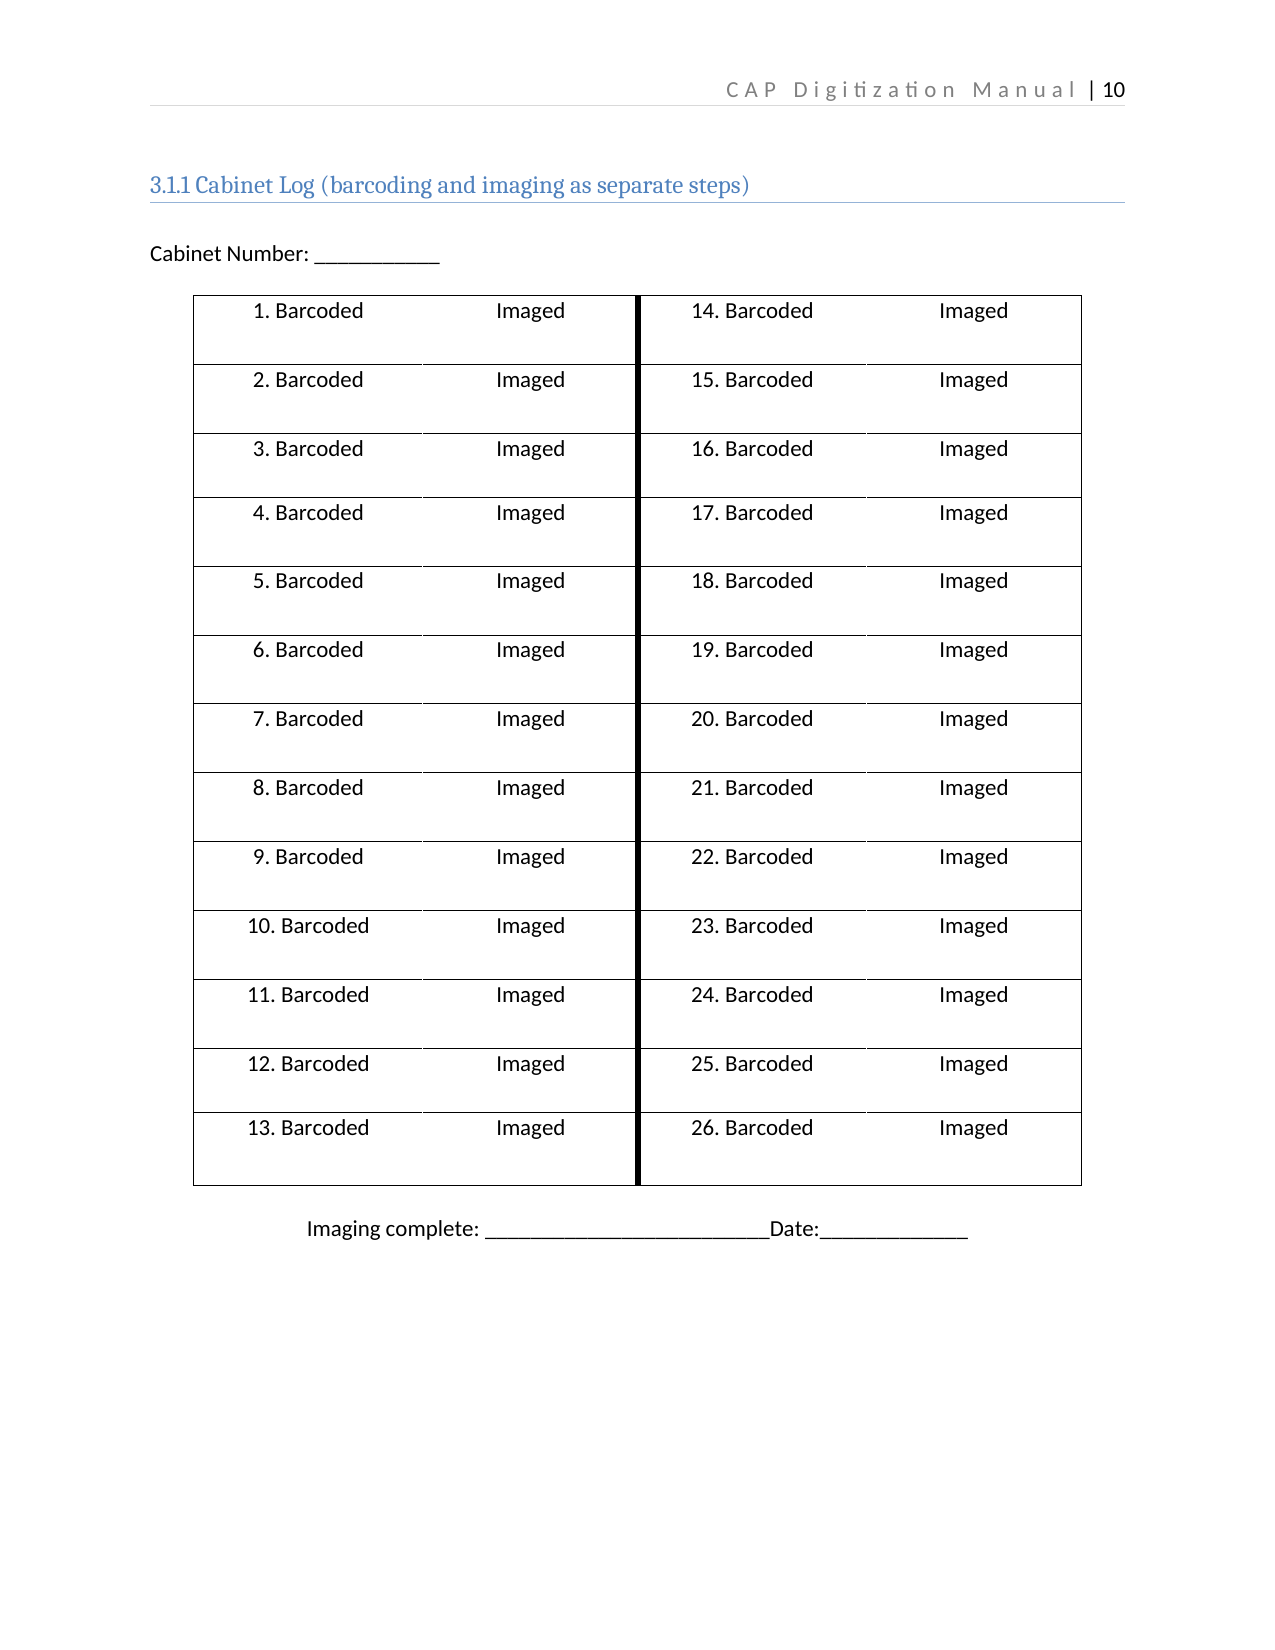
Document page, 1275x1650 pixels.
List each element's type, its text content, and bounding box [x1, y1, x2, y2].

table_cell 8. Barcoded [194, 773, 422, 841]
table_cell 6. Barcoded [194, 636, 422, 703]
table_cell 11. Barcoded [194, 980, 422, 1048]
table_cell Imaged [867, 911, 1081, 979]
table_cell Imaged [423, 980, 635, 1048]
table_cell Imaged [423, 498, 635, 566]
table_cell Imaged [423, 704, 635, 772]
table_cell Imaged [867, 980, 1081, 1048]
table_cell Imaged [867, 567, 1081, 634]
table_cell 10. Barcoded [194, 911, 422, 979]
table_header Imaged [867, 296, 1081, 364]
table_cell 13. Barcoded [194, 1113, 422, 1185]
table_cell Imaged [867, 773, 1081, 841]
text Imaging complete: _________________________Date:_____________ [150, 1214, 1125, 1242]
table_cell Imaged [867, 704, 1081, 772]
table_cell Imaged [423, 567, 635, 634]
table_cell 5. Barcoded [194, 567, 422, 634]
table_cell 15. Barcoded [641, 365, 866, 433]
table_cell 25. Barcoded [641, 1049, 866, 1112]
table_cell 9. Barcoded [194, 842, 422, 910]
table_cell 22. Barcoded [641, 842, 866, 910]
table_cell 26. Barcoded [641, 1113, 866, 1185]
table_cell 2. Barcoded [194, 365, 422, 433]
subtitle 3.1.1 Cabinet Log (barcoding and imaging as separate steps) [150, 171, 1125, 202]
table_cell 24. Barcoded [641, 980, 866, 1048]
table_cell Imaged [867, 1049, 1081, 1112]
table_cell Imaged [423, 1113, 635, 1185]
table_cell Imaged [867, 365, 1081, 433]
table_cell 16. Barcoded [641, 434, 866, 497]
table_cell Imaged [867, 434, 1081, 497]
table_cell Imaged [423, 365, 635, 433]
table_cell 23. Barcoded [641, 911, 866, 979]
text Cabinet Number: ___________ [150, 239, 1125, 267]
table_cell 17. Barcoded [641, 498, 866, 566]
table_header 1. Barcoded [194, 296, 422, 364]
table_cell 20. Barcoded [641, 704, 866, 772]
table_cell 21. Barcoded [641, 773, 866, 841]
table_cell Imaged [423, 773, 635, 841]
table_cell Imaged [867, 1113, 1081, 1185]
table_cell 7. Barcoded [194, 704, 422, 772]
table_cell 18. Barcoded [641, 567, 866, 634]
table_cell 12. Barcoded [194, 1049, 422, 1112]
table_cell Imaged [867, 842, 1081, 910]
table_cell Imaged [423, 842, 635, 910]
table_cell Imaged [423, 434, 635, 497]
table_cell Imaged [423, 911, 635, 979]
table_header 14. Barcoded [641, 296, 866, 364]
table_header Imaged [423, 296, 635, 364]
table_cell 4. Barcoded [194, 498, 422, 566]
table_cell 3. Barcoded [194, 434, 422, 497]
table_cell Imaged [867, 498, 1081, 566]
table_cell Imaged [867, 636, 1081, 703]
table_cell Imaged [423, 636, 635, 703]
table_cell 19. Barcoded [641, 636, 866, 703]
table_cell Imaged [423, 1049, 635, 1112]
